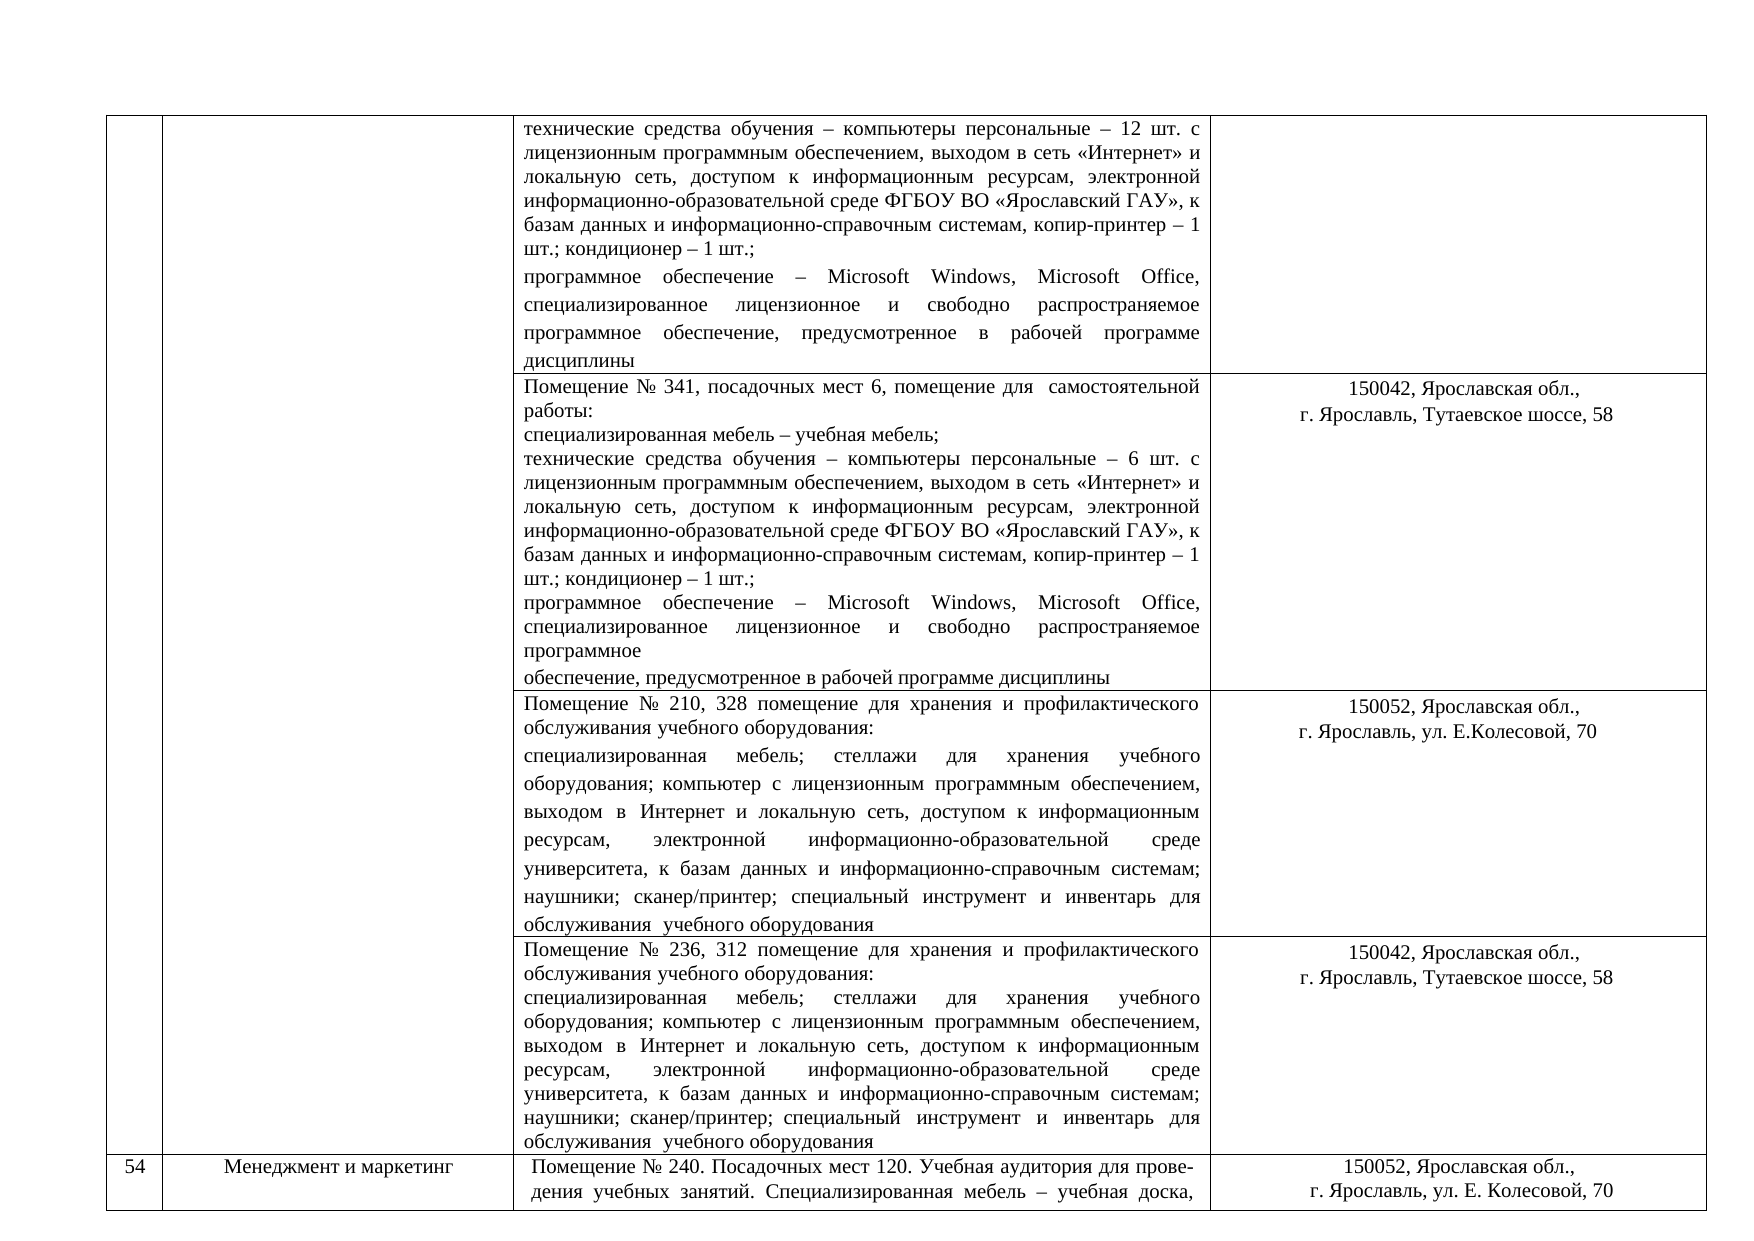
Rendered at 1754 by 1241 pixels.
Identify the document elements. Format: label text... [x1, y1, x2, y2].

table_cell Помещение № 210, 328 помещение для хранения и профилактического обслуживания учебного оборудования: специализированная мебель; стеллажи для хранения учебного оборудования; компьютер с лицензионным программным обеспечением, выходом в Интернет и локальную сеть, доступом к информационным ресурсам, электронной информационно-образовательной среде университета, к базам данных и информационно-справочным системам; наушники; сканер/принтер; специальный инструмент и инвентарь для обслуживания учебного оборудования [514, 691, 1210, 936]
table_cell Помещение № 341, посадочных мест 6, помещение для самостоятельной работы: специализированная мебель – учебная мебель; технические средства обучения – компьютеры персональные – 6 шт. с лицензионным программным обеспечением, выходом в сеть «Интернет» и локальную сеть, доступом к информационным ресурсам, электронной информационно-образовательной среде ФГБОУ ВО «Ярославский ГАУ», к базам данных и информационно-справочным системам, копир-принтер – 1 шт.; кондиционер – 1 шт.; программное обеспечение – Microsoft Windows, Microsoft Office, специализированное лицензионное и свободно распространяемое программное обеспечение, предусмотренное в рабочей программе дисциплины [514, 374, 1210, 690]
table_cell 54 [107, 1155, 162, 1210]
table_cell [1211, 1155, 1706, 1210]
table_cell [514, 116, 1210, 372]
table_cell Помещение № 236, 312 помещение для хранения и профилактического обслуживания учебного оборудования: специализированная мебель; стеллажи для хранения учебного оборудования; компьютер с лицензионным программным обеспечением, выходом в Интернет и локальную сеть, доступом к информационным ресурсам, электронной информационно-образовательной среде университета, к базам данных и информационно-справочным системам; наушники; сканер/принтер; специальный инструмент и инвентарь для обслуживания учебного оборудования [514, 937, 1210, 1153]
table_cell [163, 1155, 513, 1210]
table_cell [1211, 116, 1706, 372]
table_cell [514, 1155, 1210, 1210]
table_cell 150042, Ярославская обл., г. Ярославль, Тутаевское шоссе, 58 [1211, 374, 1706, 690]
table_cell 150042, Ярославская обл., г. Ярославль, Тутаевское шоссе, 58 [1211, 937, 1706, 1153]
table_cell 150052, Ярославская обл., г. Ярославль, ул. Е.Колесовой, 70 [1211, 691, 1706, 936]
